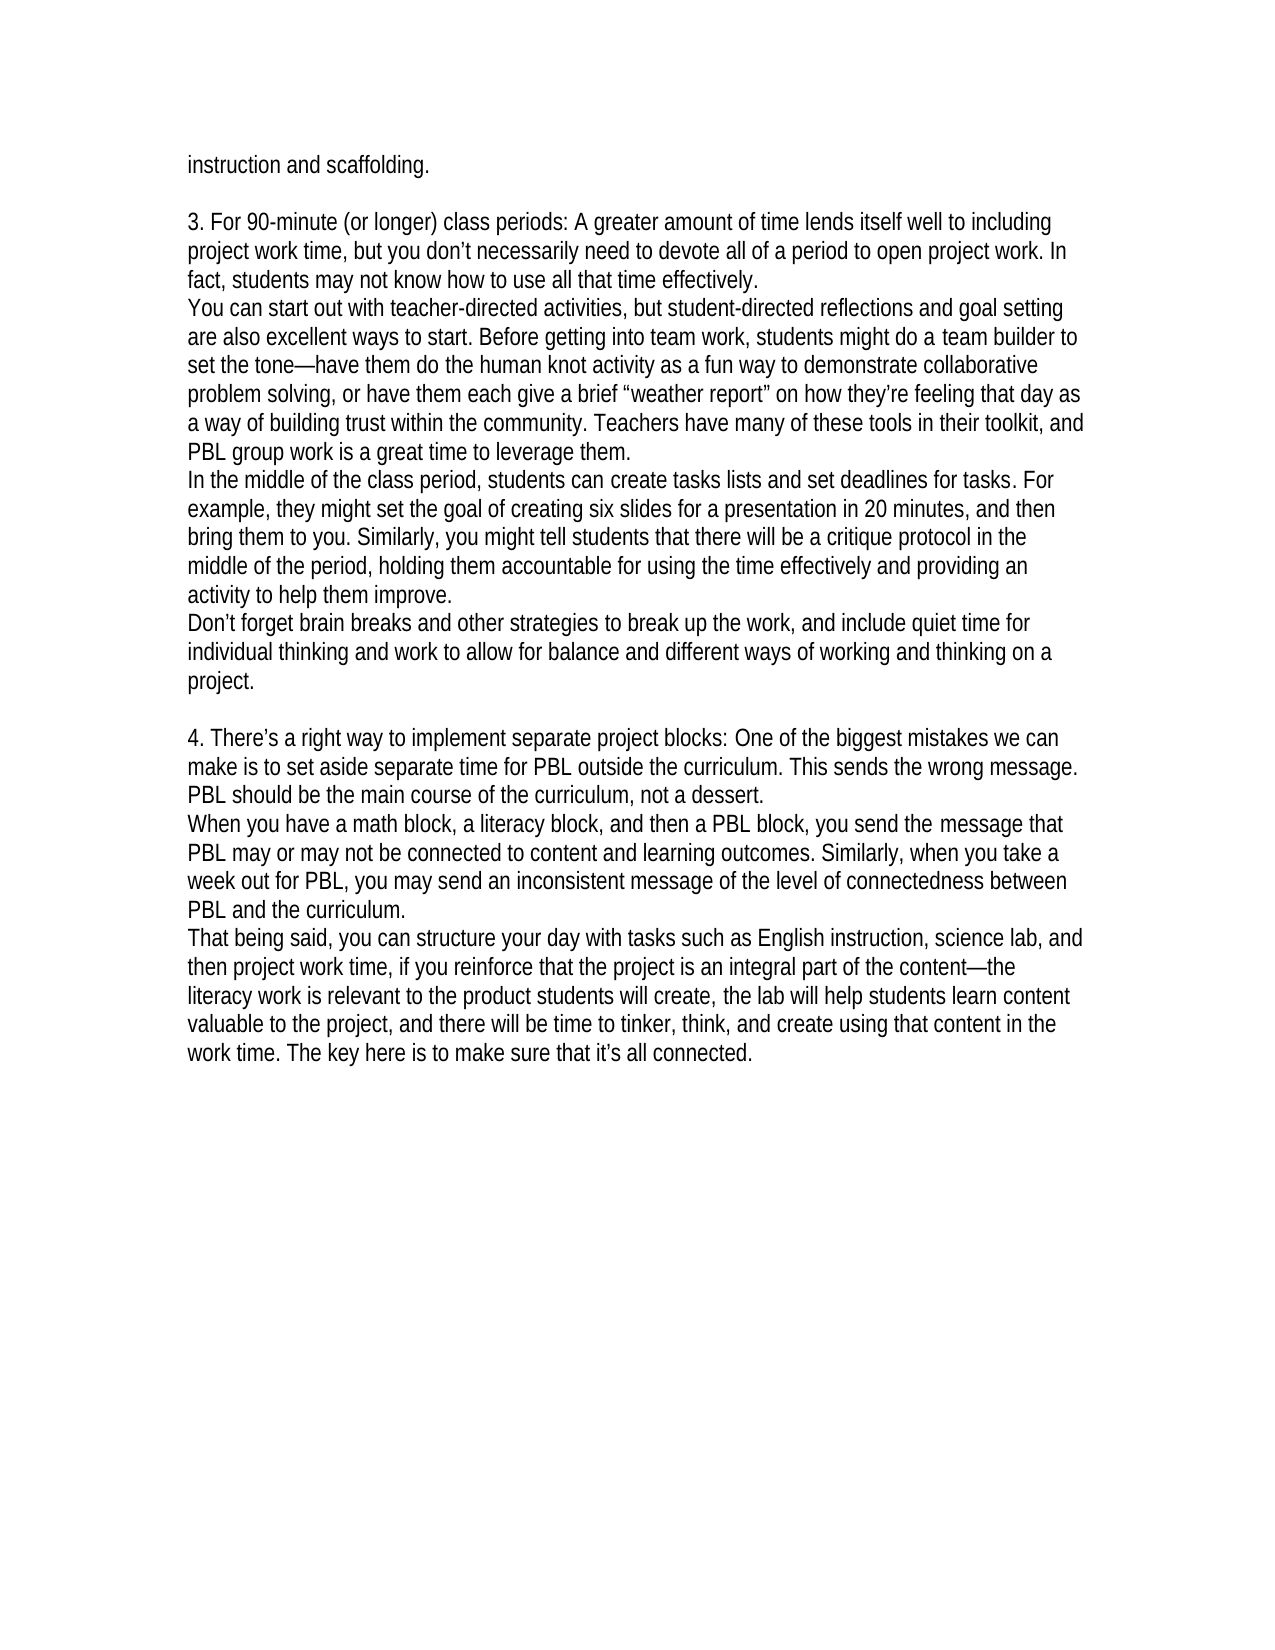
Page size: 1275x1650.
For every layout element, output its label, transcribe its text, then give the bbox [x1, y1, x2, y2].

text That being said, you can structure your day with tasks such as English instruction, science lab, and then project work time, if you reinforce that the project is an integral part of the content—the literacy work is relevant to the product students will create, the lab will help students learn content valuable to the project, and there will be time to tinker, think, and create using that content in the work time. The key here is to make sure that it’s all connected. [187, 923, 1087, 1067]
text You can start out with teacher-directed activities, but student-directed reflections and goal setting are also excellent ways to start. Before getting into team work, students might do a team builder to set the tone—have them do the human knot activity as a fun way to demonstrate collaborative problem solving, or have them each give a brief “weather report” on how they’re feeling that day as a way of building trust within the community. Teachers have many of these tools in their toolkit, and PBL group work is a great time to leverage them. [187, 293, 1087, 465]
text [187, 150, 1087, 179]
text In the middle of the class period, students can create tasks lists and set deadlines for tasks. For example, they might set the goal of creating six slides for a presentation in 20 minutes, and then bring them to you. Similarly, you might tell students that there will be a critique protocol in the middle of the period, holding them accountable for using the time effectively and providing an activity to help them improve. [187, 465, 1087, 608]
text When you have a math block, a literacy block, and then a PBL block, you send the message that PBL may or may not be connected to content and learning outcomes. Similarly, when you take a week out for PBL, you may send an inconsistent message of the level of connectedness between PBL and the curriculum. [187, 809, 1087, 923]
text 3. For 90-minute (or longer) class periods: A greater amount of time lends itself well to including project work time, but you don’t necessarily need to devote all of a period to open project work. In fact, students may not know how to use all that time effectively. [187, 207, 1087, 293]
text Don’t forget brain breaks and other strategies to break up the work, and include quiet time for individual thinking and work to allow for balance and different ways of working and thinking on a project. [187, 608, 1087, 694]
text 4. There’s a right way to implement separate project blocks: One of the biggest mistakes we can make is to set aside separate time for PBL outside the curriculum. This sends the wrong message. PBL should be the main course of the curriculum, not a dessert. [187, 723, 1087, 809]
